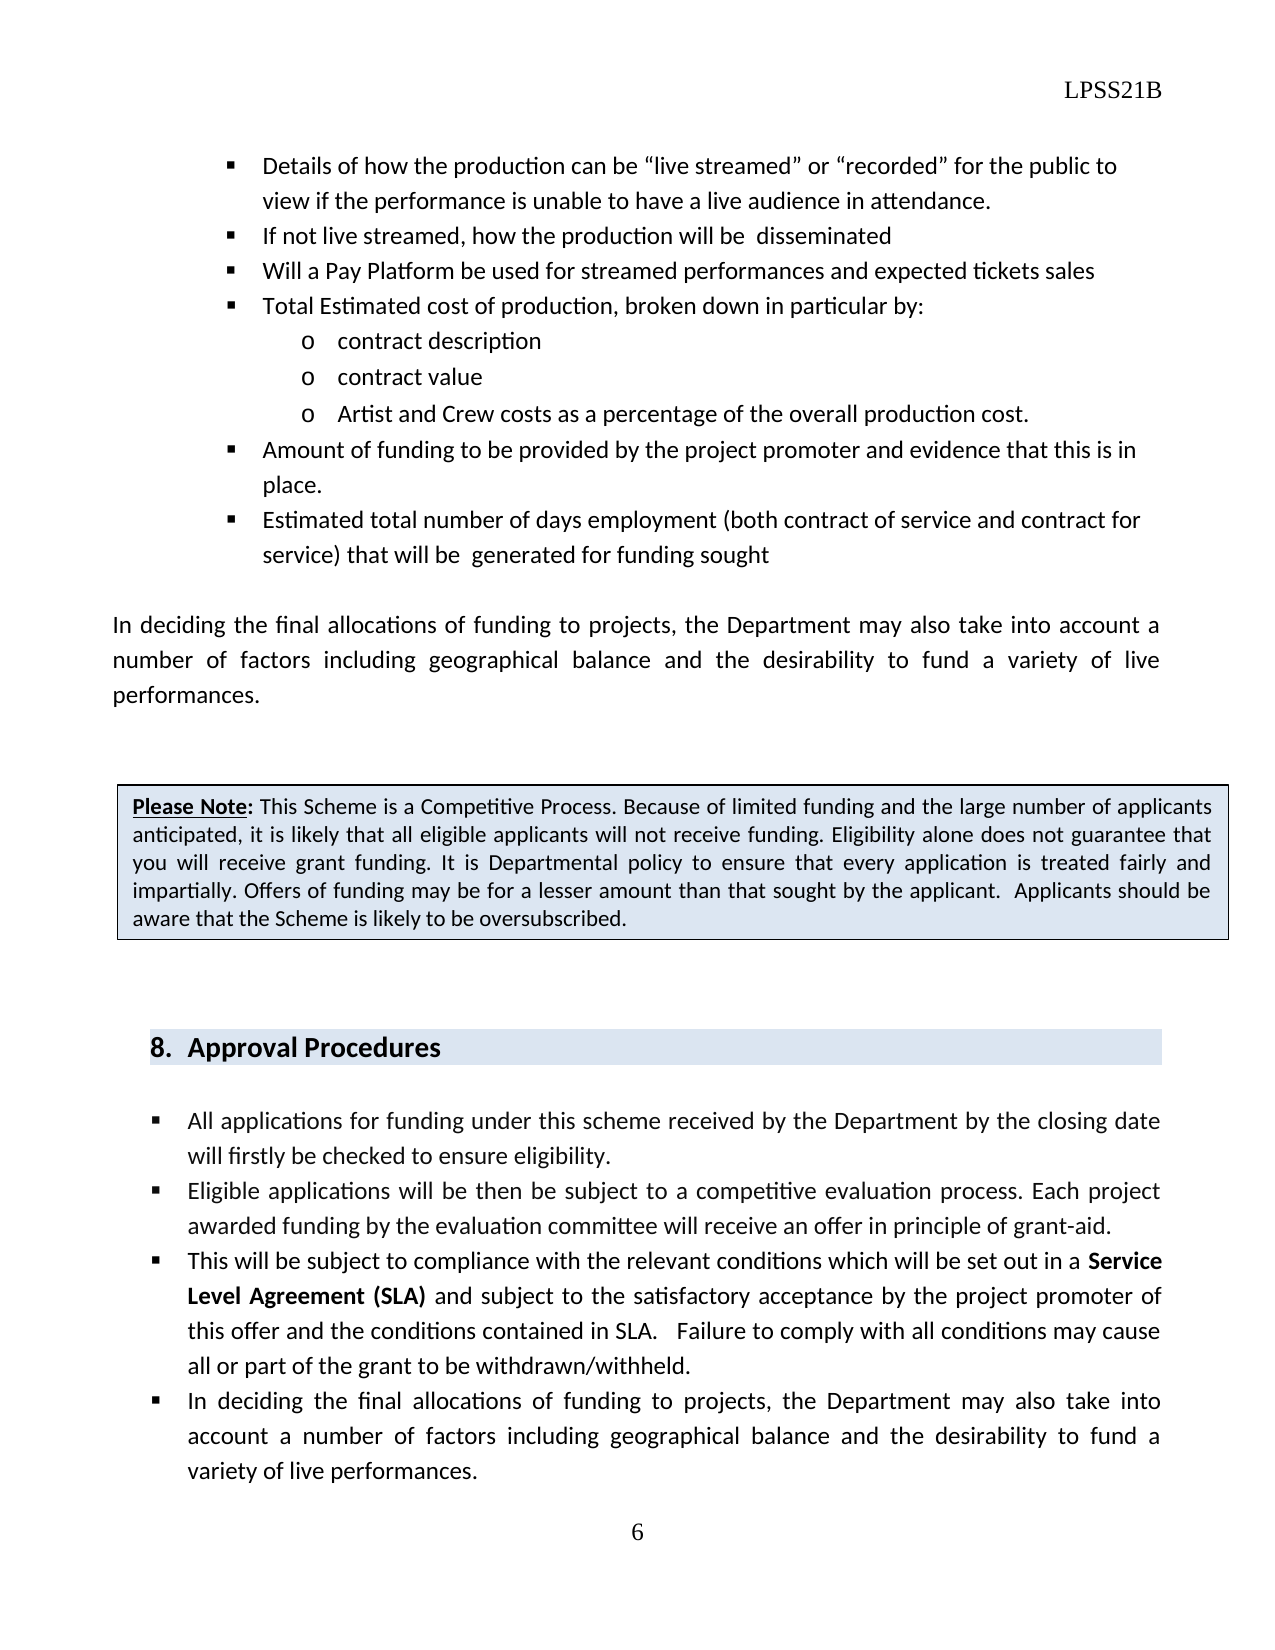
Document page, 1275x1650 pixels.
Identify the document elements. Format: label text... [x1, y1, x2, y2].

list contract value [300, 361, 1162, 393]
list If not live streamed, how the production will be disseminated [225, 220, 1162, 251]
list Approval Procedures [150, 1029, 1162, 1065]
list This will be subject to compliance with the relevant conditions which will be set out in a Service Level Agreement (SLA) and subject to the satisfactory acceptance by the project promoter of this offer and the conditions contained in SLA. Failure to comply with all conditions may cause all or part of the grant to be withdrawn/withheld. [150, 1245, 1162, 1381]
list Artist and Crew costs as a percentage of the overall production cost. [300, 398, 1162, 430]
list All applications for funding under this scheme received by the Department by the closing date will firstly be checked to ensure eligibility. [150, 1105, 1162, 1171]
list contract description [300, 325, 1162, 357]
list Amount of funding to be provided by the project promoter and evidence that this is in place. [225, 434, 1162, 500]
list Estimated total number of days employment (both contract of service and contract for service) that will be generated for funding sought [225, 504, 1162, 570]
list Eligible applications will be then be subject to a competitive evaluation process. Each project awarded funding by the evaluation committee will receive an offer in principle of grant-aid. [150, 1175, 1162, 1241]
list In deciding the final allocations of funding to projects, the Department may also take into account a number of factors including geographical balance and the desirability to fund a variety of live performances. [150, 1385, 1162, 1486]
list Will a Pay Platform be used for streamed performances and expected tickets sales [225, 255, 1162, 286]
text In deciding the final allocations of funding to projects, the Department may also take into account a number of factors including geographical balance and the desirability to fund a variety of live performances. [112, 609, 1162, 710]
list Total Estimated cost of production, broken down in particular by: [225, 290, 1162, 321]
list Details of how the production can be “live streamed” or “recorded” for the public to view if the performance is unable to have a live audience in attendance. [225, 150, 1162, 216]
